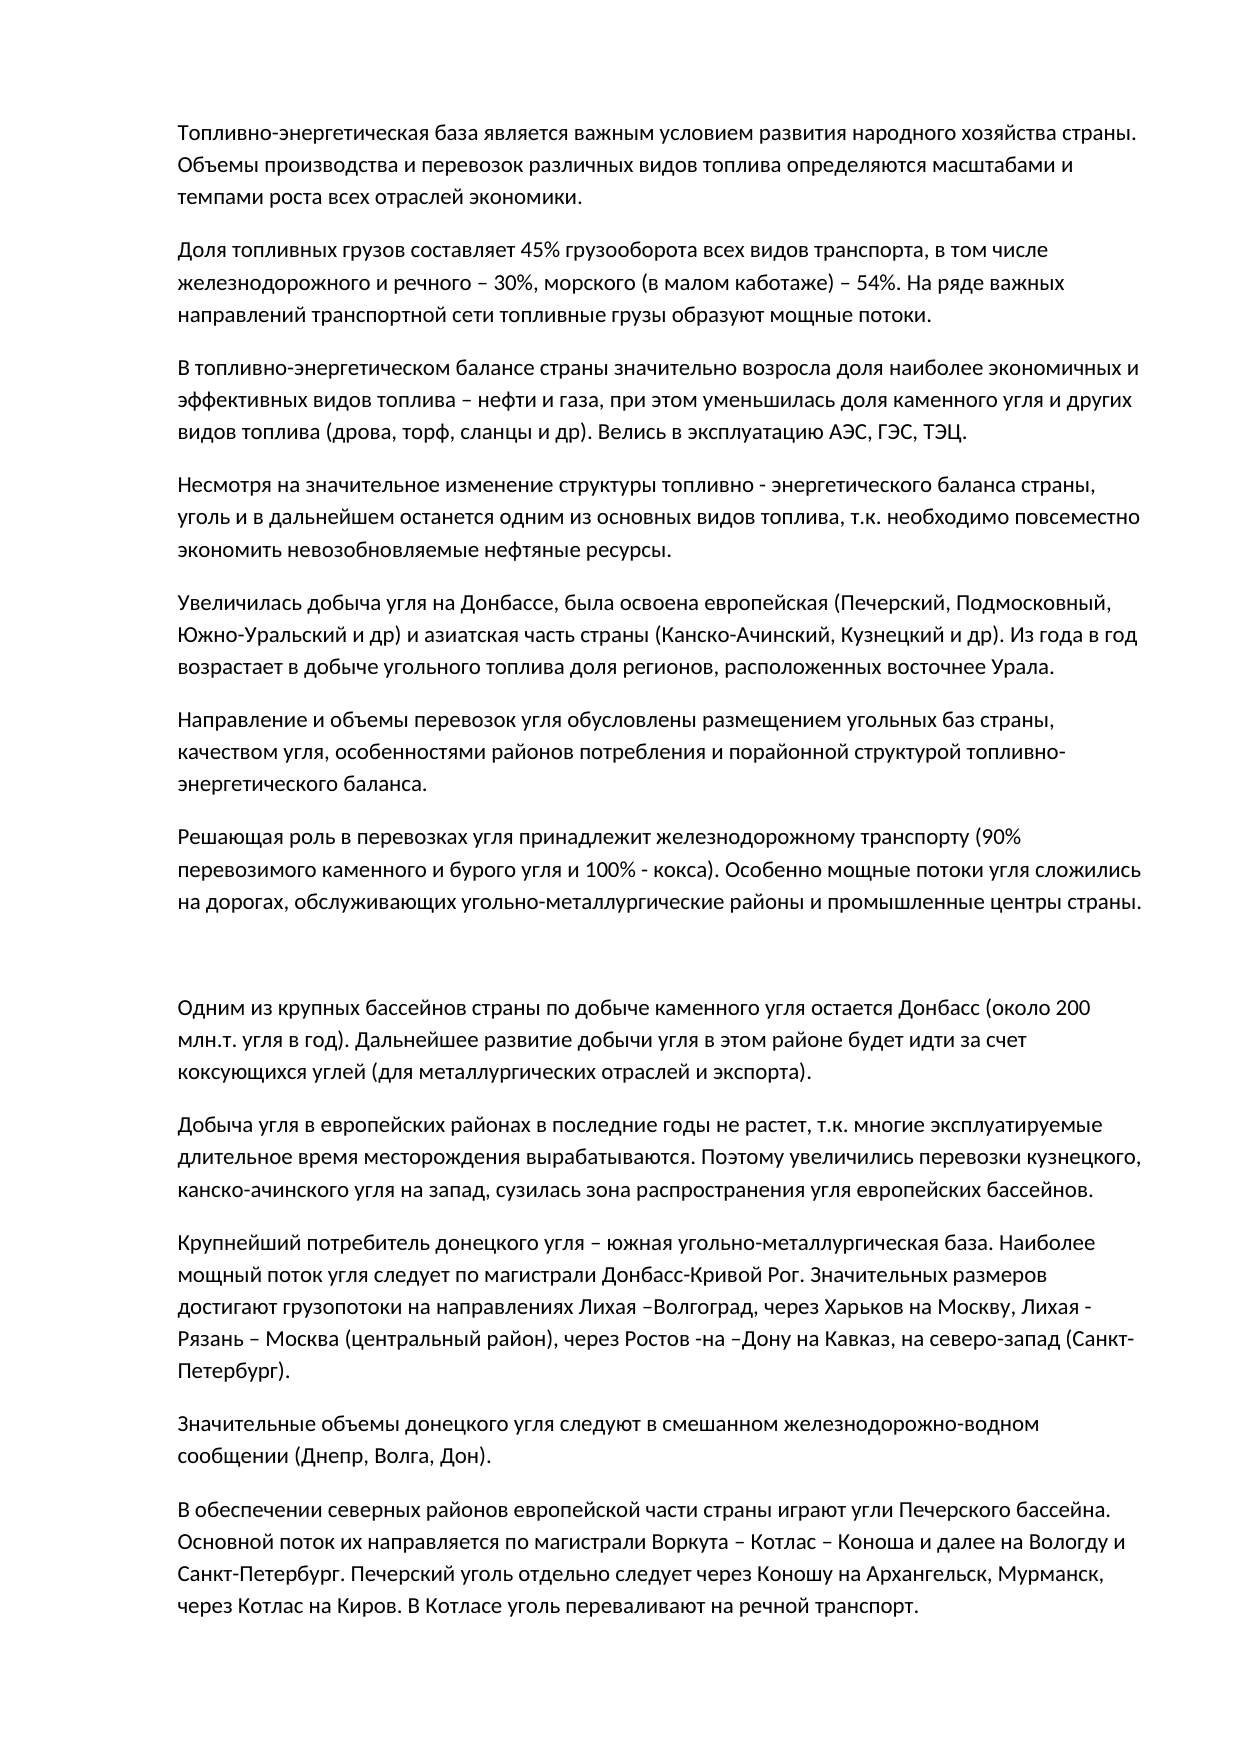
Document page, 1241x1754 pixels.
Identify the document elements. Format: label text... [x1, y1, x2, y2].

text Направление и объемы перевозок угля обусловлены размещением угольных баз страны, качеством угля, особенностями районов потребления и порайонной структурой топливно-энергетического баланса. [177, 705, 1152, 797]
text Увеличилась добыча угля на Донбассе, была освоена европейская (Печерский, Подмосковный, Южно-Уральский и др) и азиатская часть страны (Канско-Ачинский, Кузнецкий и др). Из года в год возрастает в добыче угольного топлива доля регионов, расположенных восточнее Урала. [177, 588, 1152, 680]
text Топливно-энергетическая база является важным условием развития народного хозяйства страны. Объемы производства и перевозок различных видов топлива определяются масштабами и темпами роста всех отраслей экономики. [177, 118, 1152, 211]
text Доля топливных грузов составляет 45% грузооборота всех видов транспорта, в том числе железнодорожного и речного – 30%, морского (в малом каботаже) – 54%. На ряде важных направлений транспортной сети топливные грузы образуют мощные потоки. [177, 236, 1152, 328]
text Несмотря на значительное изменение структуры топливно - энергетического баланса страны, уголь и в дальнейшем останется одним из основных видов топлива, т.к. необходимо повсеместно экономить невозобновляемые нефтяные ресурсы. [177, 470, 1152, 563]
text Одним из крупных бассейнов страны по добыче каменного угля остается Донбасс (около 200 млн.т. угля в год). Дальнейшее развитие добычи угля в этом районе будет идти за счет коксующихся углей (для металлургических отраслей и экспорта). [177, 993, 1152, 1085]
text В обеспечении северных районов европейской части страны играют угли Печерского бассейна. Основной поток их направляется по магистрали Воркута – Котлас – Коноша и далее на Вологду и Санкт-Петербург. Печерский уголь отдельно следует через Коношу на Архангельск, Мурманск, через Котлас на Киров. В Котласе уголь переваливают на речной транспорт. [177, 1495, 1152, 1619]
text Значительные объемы донецкого угля следуют в смешанном железнодорожно-водном сообщении (Днепр, Волга, Дон). [177, 1409, 1152, 1470]
text Решающая роль в перевозках угля принадлежит железнодорожному транспорту (90% перевозимого каменного и бурого угля и 100% - кокса). Особенно мощные потоки угля сложились на дорогах, обслуживающих угольно-металлургические районы и промышленные центры страны. [177, 822, 1152, 915]
text Добыча угля в европейских районах в последние годы не растет, т.к. многие эксплуатируемые длительное время месторождения вырабатываются. Поэтому увеличились перевозки кузнецкого, канско-ачинского угля на запад, сузилась зона распространения угля европейских бассейнов. [177, 1110, 1152, 1203]
text Крупнейший потребитель донецкого угля – южная угольно-металлургическая база. Наиболее мощный поток угля следует по магистрали Донбасс-Кривой Рог. Значительных размеров достигают грузопотоки на направлениях Лихая –Волгоград, через Харьков на Москву, Лихая - Рязань – Москва (центральный район), через Ростов -на –Дону на Кавказ, на северо-запад (Санкт-Петербург). [177, 1228, 1152, 1384]
text В топливно-энергетическом балансе страны значительно возросла доля наиболее экономичных и эффективных видов топлива – нефти и газа, при этом уменьшилась доля каменного угля и других видов топлива (дрова, торф, сланцы и др). Велись в эксплуатацию АЭС, ГЭС, ТЭЦ. [177, 353, 1152, 445]
